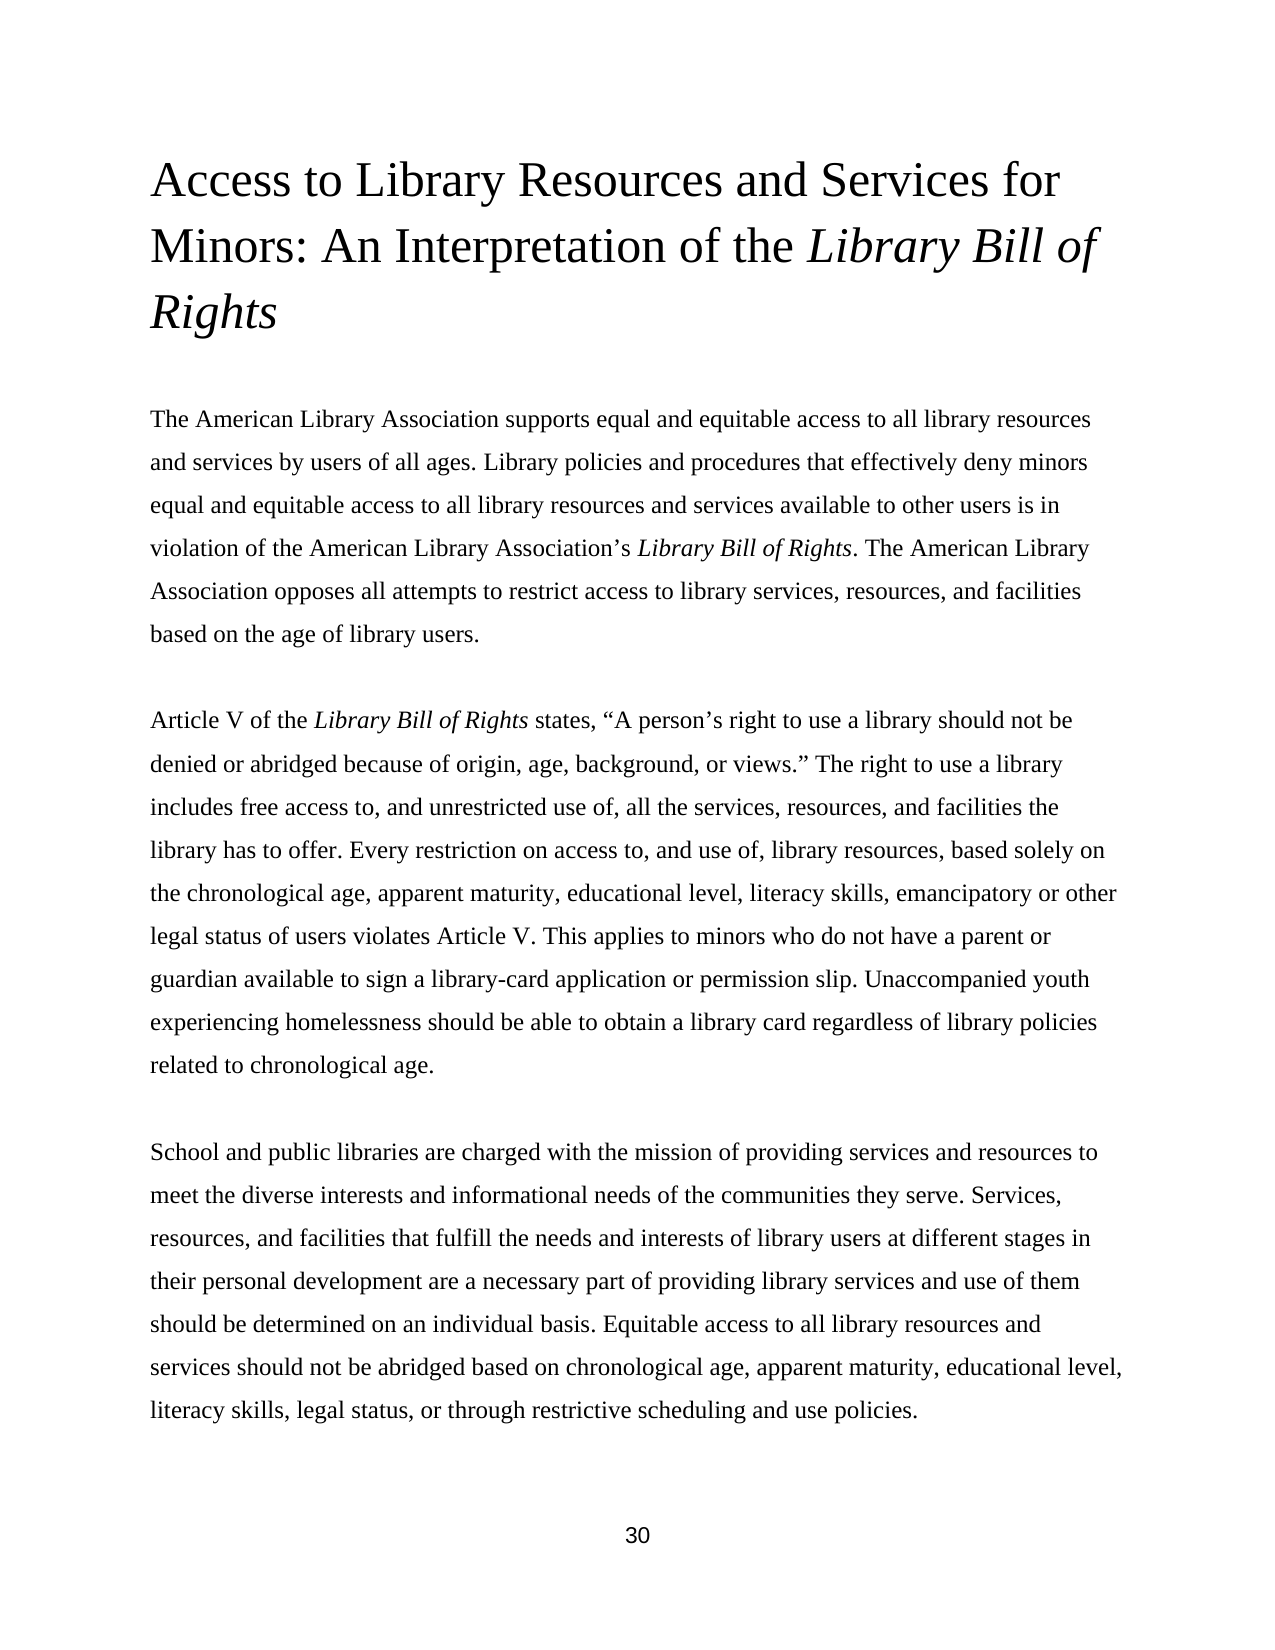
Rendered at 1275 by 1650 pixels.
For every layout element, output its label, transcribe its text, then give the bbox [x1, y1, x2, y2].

subtitle Access to Library Resources and Services for Minors: An Interpretation of the Library Bill of Rights [150, 150, 1125, 339]
text The American Library Association supports equal and equitable access to all library resources and services by users of all ages. Library policies and procedures that effectively deny minors equal and equitable access to all library resources and services available to other users is in violation of the American Library Association’s Library Bill of Rights. The American Library Association opposes all attempts to restrict access to library services, resources, and facilities based on the age of library users. Article V of the Library Bill of Rights states, “A person’s right to use a library should not be denied or abridged because of origin, age, background, or views.” The right to use a library includes free access to, and unrestricted use of, all the services, resources, and facilities the library has to offer. Every restriction on access to, and use of, library resources, based solely on the chronological age, apparent maturity, educational level, literacy skills, emancipatory or other legal status of users violates Article V. This applies to minors who do not have a parent or guardian available to sign a library-card application or permission slip. Unaccompanied youth experiencing homelessness should be able to obtain a library card regardless of library policies related to chronological age. [150, 361, 1125, 1079]
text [150, 1137, 1125, 1467]
